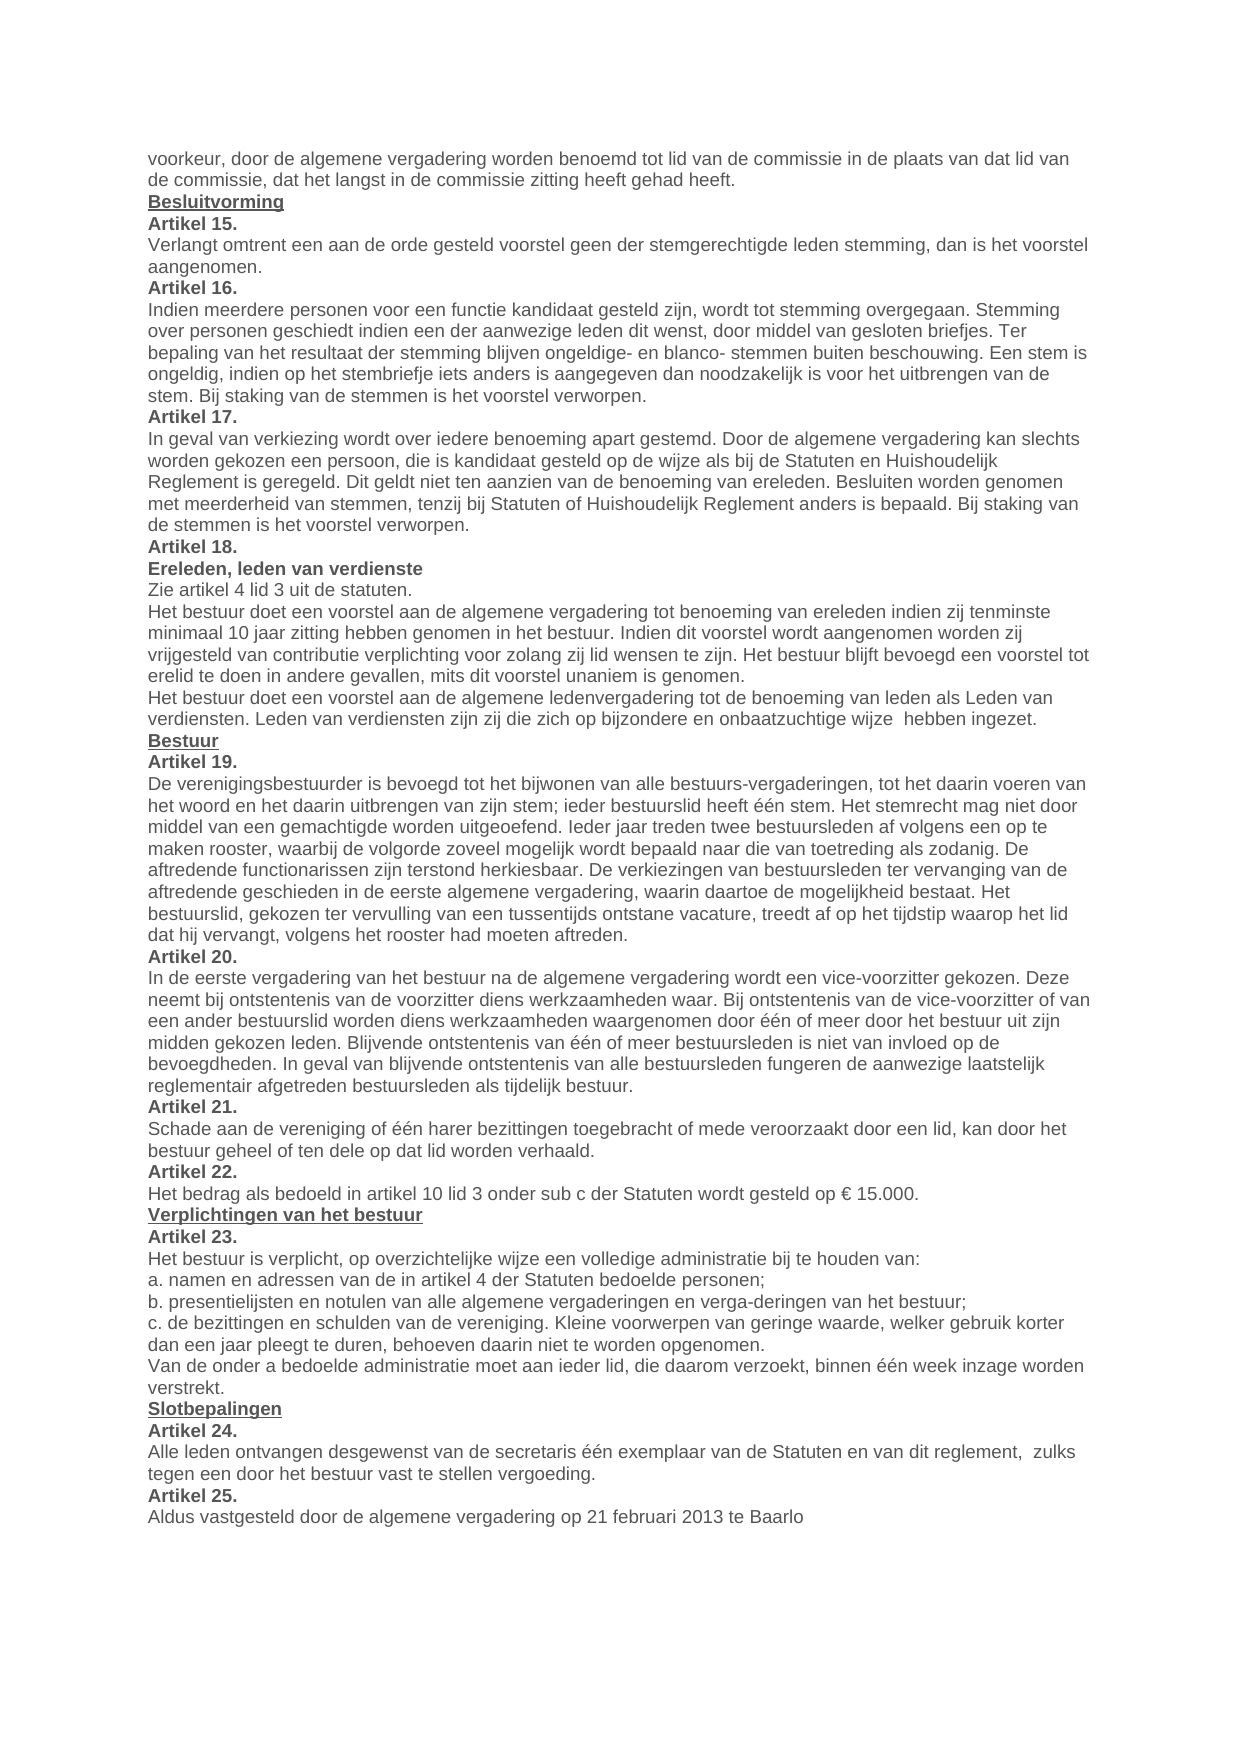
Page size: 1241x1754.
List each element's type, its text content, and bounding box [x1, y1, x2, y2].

text Slotbepalingen Artikel 24. Alle leden ontvangen desgewenst van de secretaris één exemplaar van de Statuten en van dit reglement, zulks tegen een door het bestuur vast te stellen vergoeding. Artikel 25. Aldus vastgesteld door de algemene vergadering op 21 februari 2013 te Baarlo [148, 1398, 1093, 1528]
text Verplichtingen van het bestuur Artikel 23. Het bestuur is verplicht, op overzichtelijke wijze een volledige administratie bij te houden van: a. namen en adressen van de in artikel 4 der Statuten bedoelde personen; b. presentielijsten en notulen van alle algemene vergaderingen en verga-deringen van het bestuur; c. de bezittingen en schulden van de vereniging. Kleine voorwerpen van geringe waarde, welker gebruik korter dan een jaar pleegt te duren, behoeven daarin niet te worden opgenomen. Van de onder a bedoelde administratie moet aan ieder lid, die daarom verzoekt, binnen één week inzage worden verstrekt. [148, 1204, 1093, 1398]
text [148, 148, 1093, 191]
text Bestuur Artikel 19. De verenigingsbestuurder is bevoegd tot het bijwonen van alle bestuurs-vergaderingen, tot het daarin voeren van het woord en het daarin uitbrengen van zijn stem; ieder bestuurslid heeft één stem. Het stemrecht mag niet door middel van een gemachtigde worden uitgeoefend. Ieder jaar treden twee bestuursleden af volgens een op te maken rooster, waarbij de volgorde zoveel mogelijk wordt bepaald naar die van toetreding als zodanig. De aftredende functionarissen zijn terstond herkiesbaar. De verkiezingen van bestuursleden ter vervanging van de aftredende geschieden in de eerste algemene vergadering, waarin daartoe de mogelijkheid bestaat. Het bestuurslid, gekozen ter vervulling van een tussentijds ontstane vacature, treedt af op het tijdstip waarop het lid dat hij vervangt, volgens het rooster had moeten aftreden. Artikel 20. In de eerste vergadering van het bestuur na de algemene vergadering wordt een vice-voorzitter gekozen. Deze neemt bij ontstentenis van de voorzitter diens werkzaamheden waar. Bij ontstentenis van de vice-voorzitter of van een ander bestuurslid worden diens werkzaamheden waargenomen door één of meer door het bestuur uit zijn midden gekozen leden. Blijvende ontstentenis van één of meer bestuursleden is niet van invloed op de bevoegdheden. In geval van blijvende ontstentenis van alle bestuursleden fungeren de aanwezige laatstelijk reglementair afgetreden bestuursleden als tijdelijk bestuur. Artikel 21. Schade aan de vereniging of één harer bezittingen toegebracht of mede veroorzaakt door een lid, kan door het bestuur geheel of ten dele op dat lid worden verhaald. Artikel 22. Het bedrag als bedoeld in artikel 10 lid 3 onder sub c der Statuten wordt gesteld op € 15.000. [148, 730, 1093, 1204]
text Besluitvorming Artikel 15. Verlangt omtrent een aan de orde gesteld voorstel geen der stemgerechtigde leden stemming, dan is het voorstel aangenomen. Artikel 16. Indien meerdere personen voor een functie kandidaat gesteld zijn, wordt tot stemming overgegaan. Stemming over personen geschiedt indien een der aanwezige leden dit wenst, door middel van gesloten briefjes. Ter bepaling van het resultaat der stemming blijven ongeldige- en blanco- stemmen buiten beschouwing. Een stem is ongeldig, indien op het stembriefje iets anders is aangegeven dan noodzakelijk is voor het uitbrengen van de stem. Bij staking van de stemmen is het voorstel verworpen. Artikel 17. In geval van verkiezing wordt over iedere benoeming apart gestemd. Door de algemene vergadering kan slechts worden gekozen een persoon, die is kandidaat gesteld op de wijze als bij de Statuten en Huishoudelijk Reglement is geregeld. Dit geldt niet ten aanzien van de benoeming van ereleden. Besluiten worden genomen met meerderheid van stemmen, tenzij bij Statuten of Huishoudelijk Reglement anders is bepaald. Bij staking van de stemmen is het voorstel verworpen. Artikel 18. Ereleden, leden van verdienste Zie artikel 4 lid 3 uit de statuten. Het bestuur doet een voorstel aan de algemene vergadering tot benoeming van ereleden indien zij tenminste minimaal 10 jaar zitting hebben genomen in het bestuur. Indien dit voorstel wordt aangenomen worden zij vrijgesteld van contributie verplichting voor zolang zij lid wensen te zijn. Het bestuur blijft bevoegd een voorstel tot erelid te doen in andere gevallen, mits dit voorstel unaniem is genomen. Het bestuur doet een voorstel aan de algemene ledenvergadering tot de benoeming van leden als Leden van verdiensten. Leden van verdiensten zijn zij die zich op bijzondere en onbaatzuchtige wijze hebben ingezet. [148, 191, 1093, 730]
